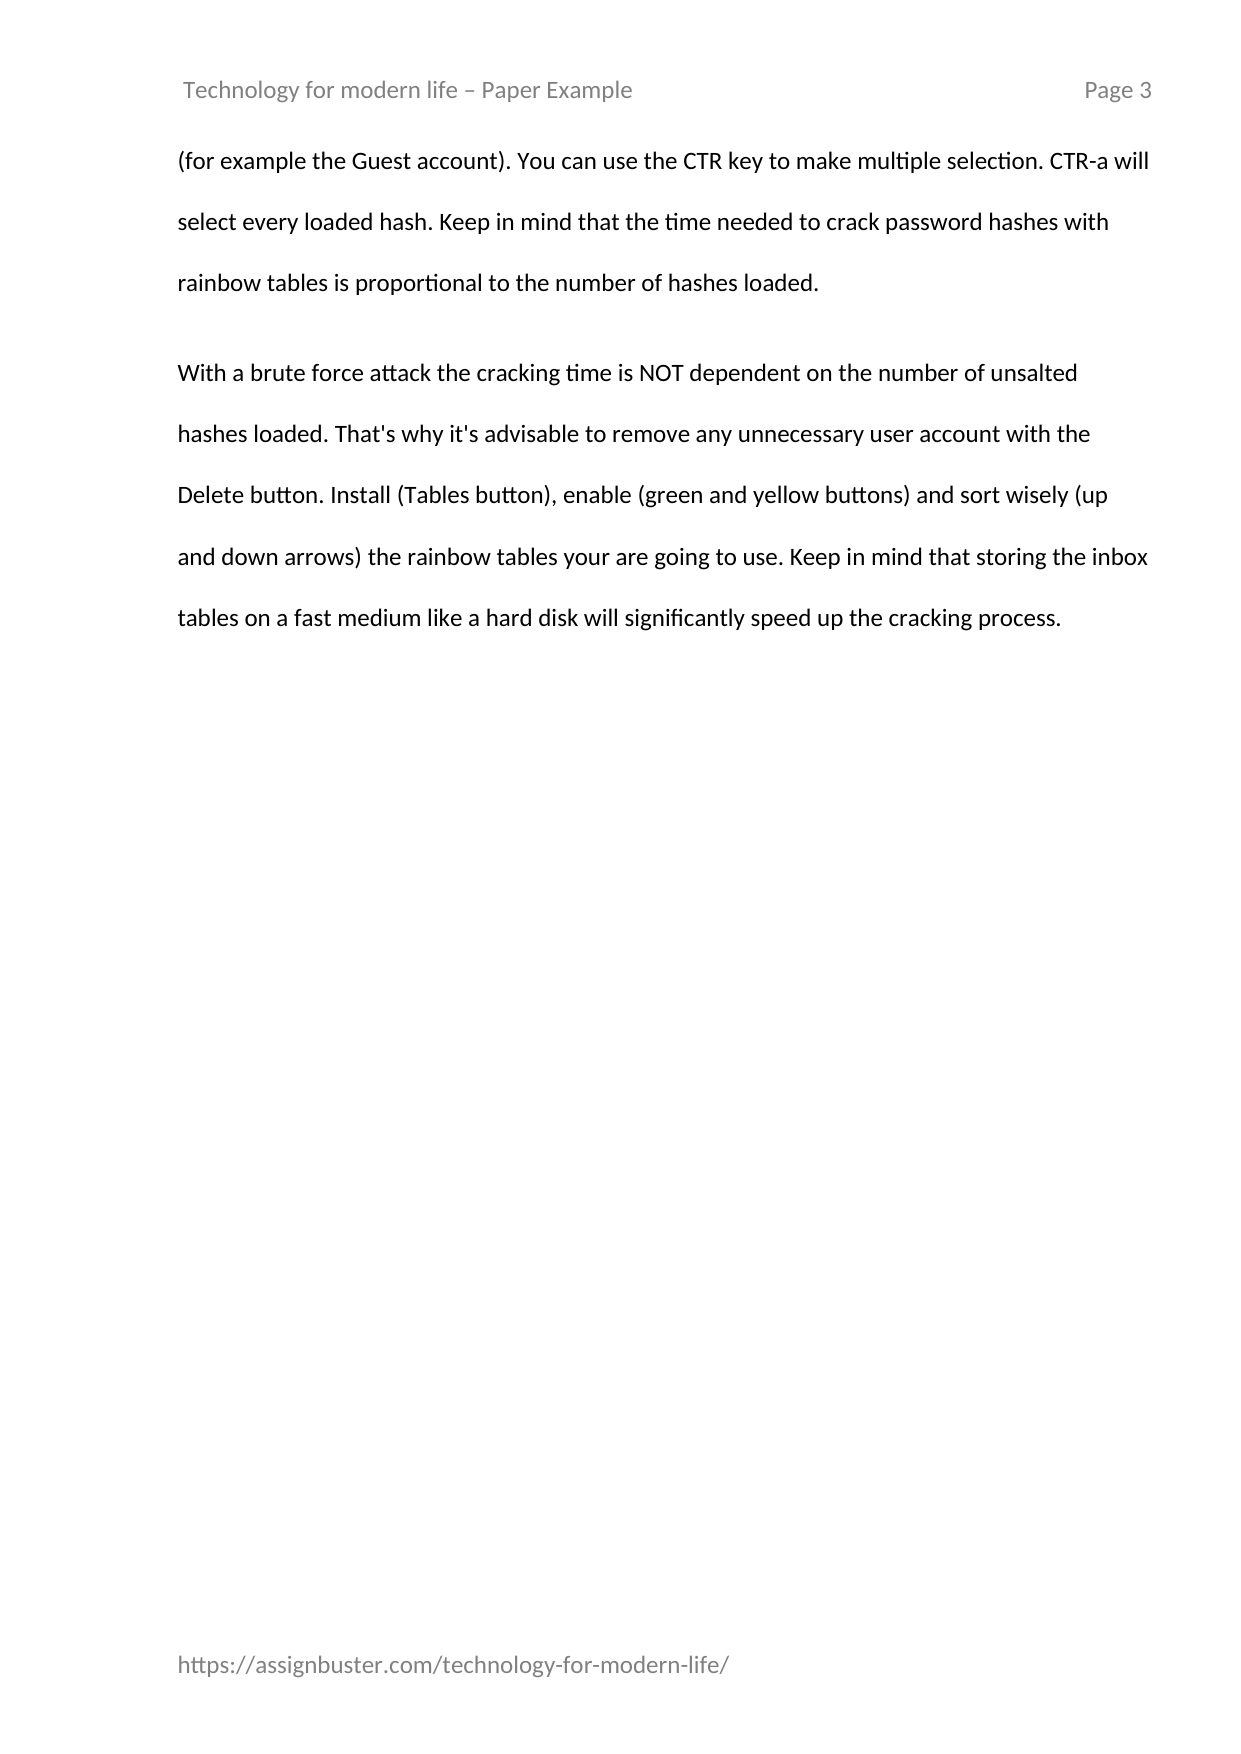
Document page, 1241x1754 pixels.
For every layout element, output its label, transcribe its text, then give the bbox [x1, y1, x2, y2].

text With a brute force attack the cracking time is NOT dependent on the number of unsalted hashes loaded. That's why it's advisable to remove any unnecessary user account with the Delete button. Install (Tables button), enable (green and yellow buttons) and sort wisely (up and down arrows) the rainbow tables your are going to use. Keep in mind that storing the inbox tables on a fast medium like a hard disk will significantly speed up the cracking process. [177, 358, 1152, 632]
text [177, 145, 1152, 298]
